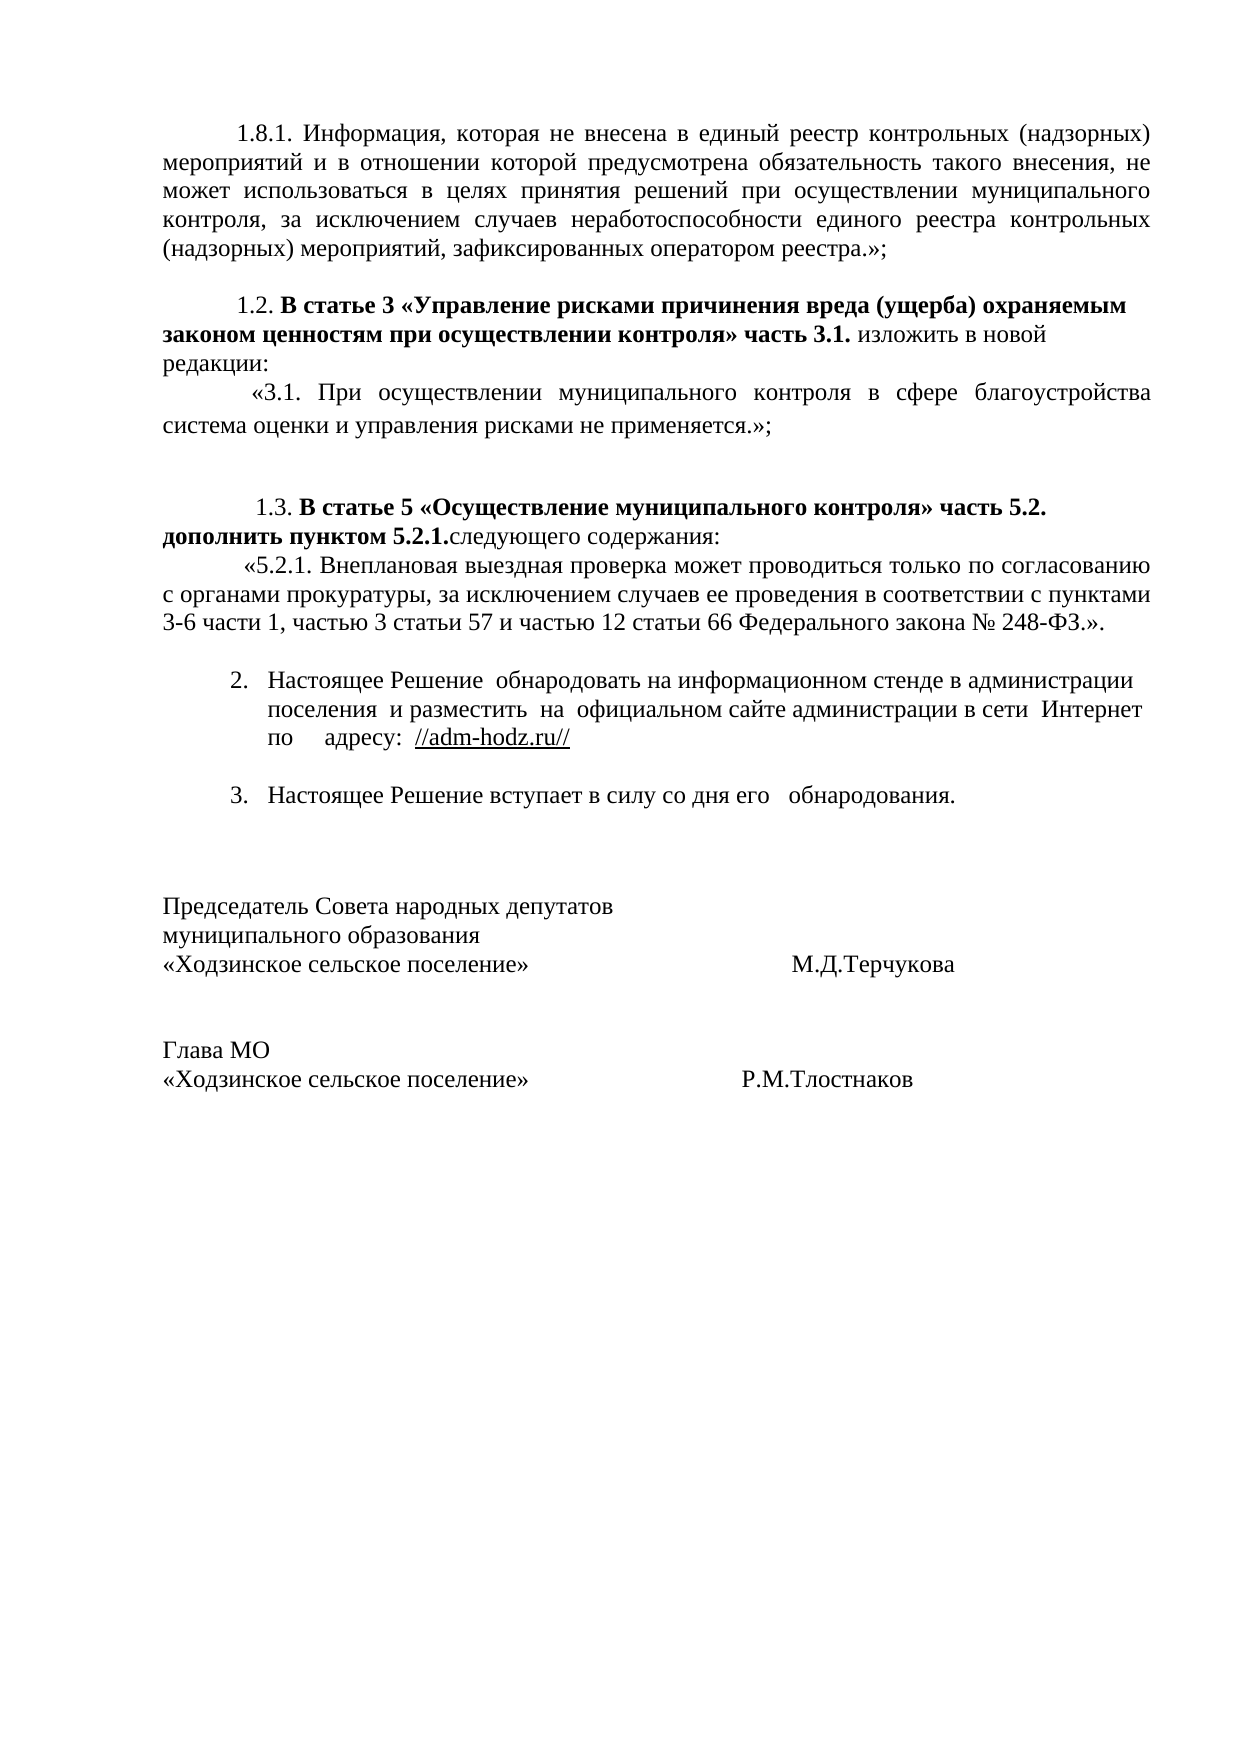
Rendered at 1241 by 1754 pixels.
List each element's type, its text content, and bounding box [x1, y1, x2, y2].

text 1.3. В статье 5 «Осуществление муниципального контроля» часть 5.2. дополнить пунктом 5.2.1.следующего содержания: [162, 492, 1152, 550]
list Настоящее Решение обнародовать на информационном стенде в администрации поселения и разместить на официальном сайте администрации в сети Интернет по адресу: //adm-hodz.ru// [230, 665, 1152, 751]
list Настоящее Решение вступает в силу со дня его обнародования. [230, 780, 1152, 809]
text Председатель Совета народных депутатов [162, 891, 1152, 920]
text «Ходзинское сельское поселение» М.Д.Терчукова [162, 949, 1152, 978]
text 1.8.1. Информация, которая не внесена в единый реестр контрольных (надзорных) мероприятий и в отношении которой предусмотрена обязательность такого внесения, не может использоваться в целях принятия решений при осуществлении муниципального контроля, за исключением случаев неработоспособности единого реестра контрольных (надзорных) мероприятий, зафиксированных оператором реестра.»; [162, 118, 1152, 262]
text 1.2. В статье 3 «Управление рисками причинения вреда (ущерба) охраняемым законом ценностям при осуществлении контроля» часть 3.1. изложить в новой редакции: [162, 291, 1152, 377]
text Глава МО [162, 1035, 1152, 1064]
text «5.2.1. Внеплановая выездная проверка может проводиться только по согласованию с органами прокуратуры, за исключением случаев ее проведения в соответствии с пунктами 3-6 части 1, частью 3 статьи 57 и частью 12 статьи 66 Федерального закона № 248-ФЗ.». [162, 550, 1152, 636]
text «3.1. При осуществлении муниципального контроля в сфере благоустройства система оценки и управления рисками не применяется.»; [162, 377, 1152, 439]
text муниципального образования [162, 920, 1152, 949]
text «Ходзинское сельское поселение» Р.М.Тлостнаков [162, 1064, 1152, 1093]
